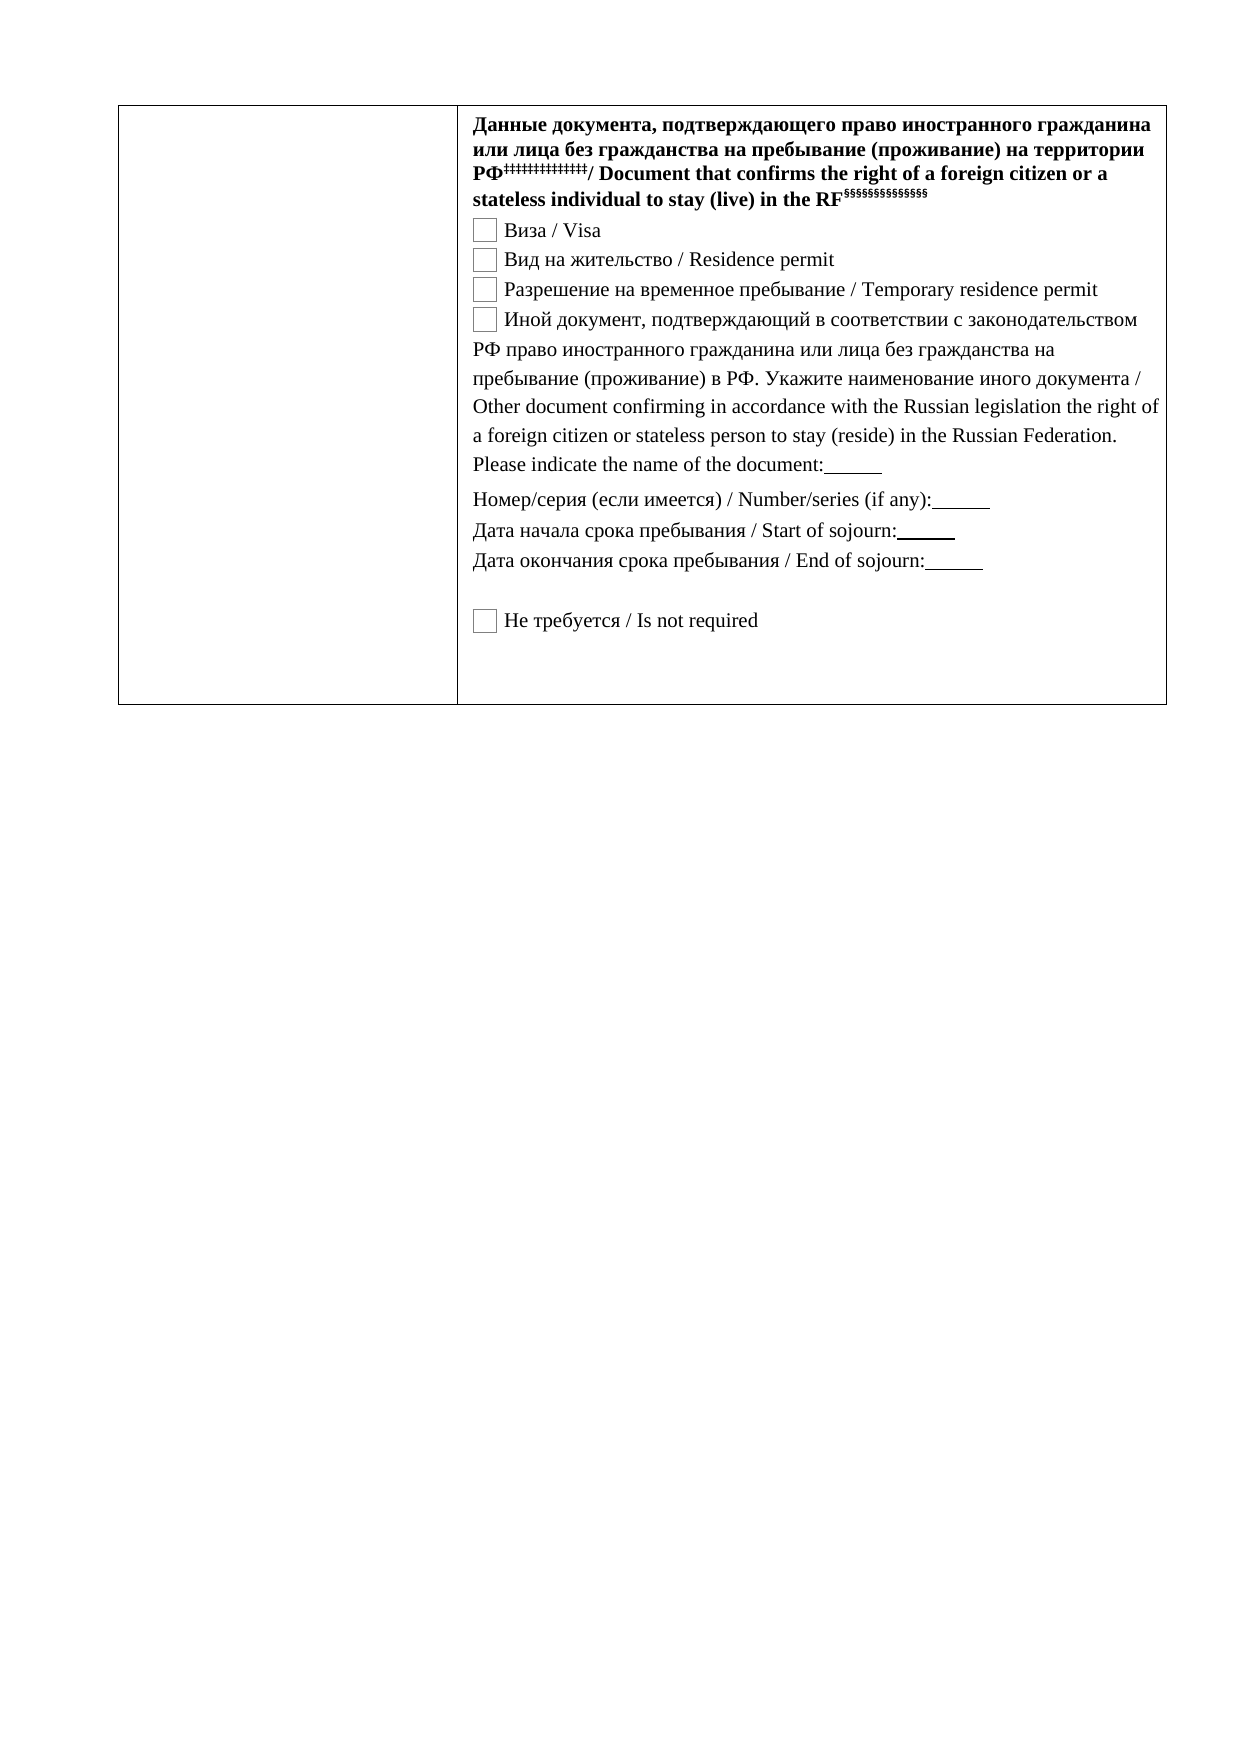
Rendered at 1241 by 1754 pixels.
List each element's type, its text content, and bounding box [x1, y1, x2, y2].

table_cell Данные документа, подтверждающего право иностранного гражданина или лица без гражданства на пребывание (проживание) на территории РФ/ Document that confirms the right of a foreign citizen or a stateless individual to stay (live) in the RF Виза / Visa Вид на жительство / Residence permit Разрешение на временное пребывание / Temporary residence permit Иной документ, подтверждающий в соответствии с законодательством РФ право иностранного гражданина или лица без гражданства на пребывание (проживание) в РФ. Укажите наименование иного документа / Other document confirming in accordance with the Russian legislation the right of a foreign citizen or stateless person to stay (reside) in the Russian Federation. Please indicate the name of the document: Номер/серия (если имеется) / Number/series (if any): Дата начала срока пребывания / Start of sojourn: Дата окончания срока пребывания / End of sojourn: Не требуется / Is not required [458, 106, 1166, 704]
